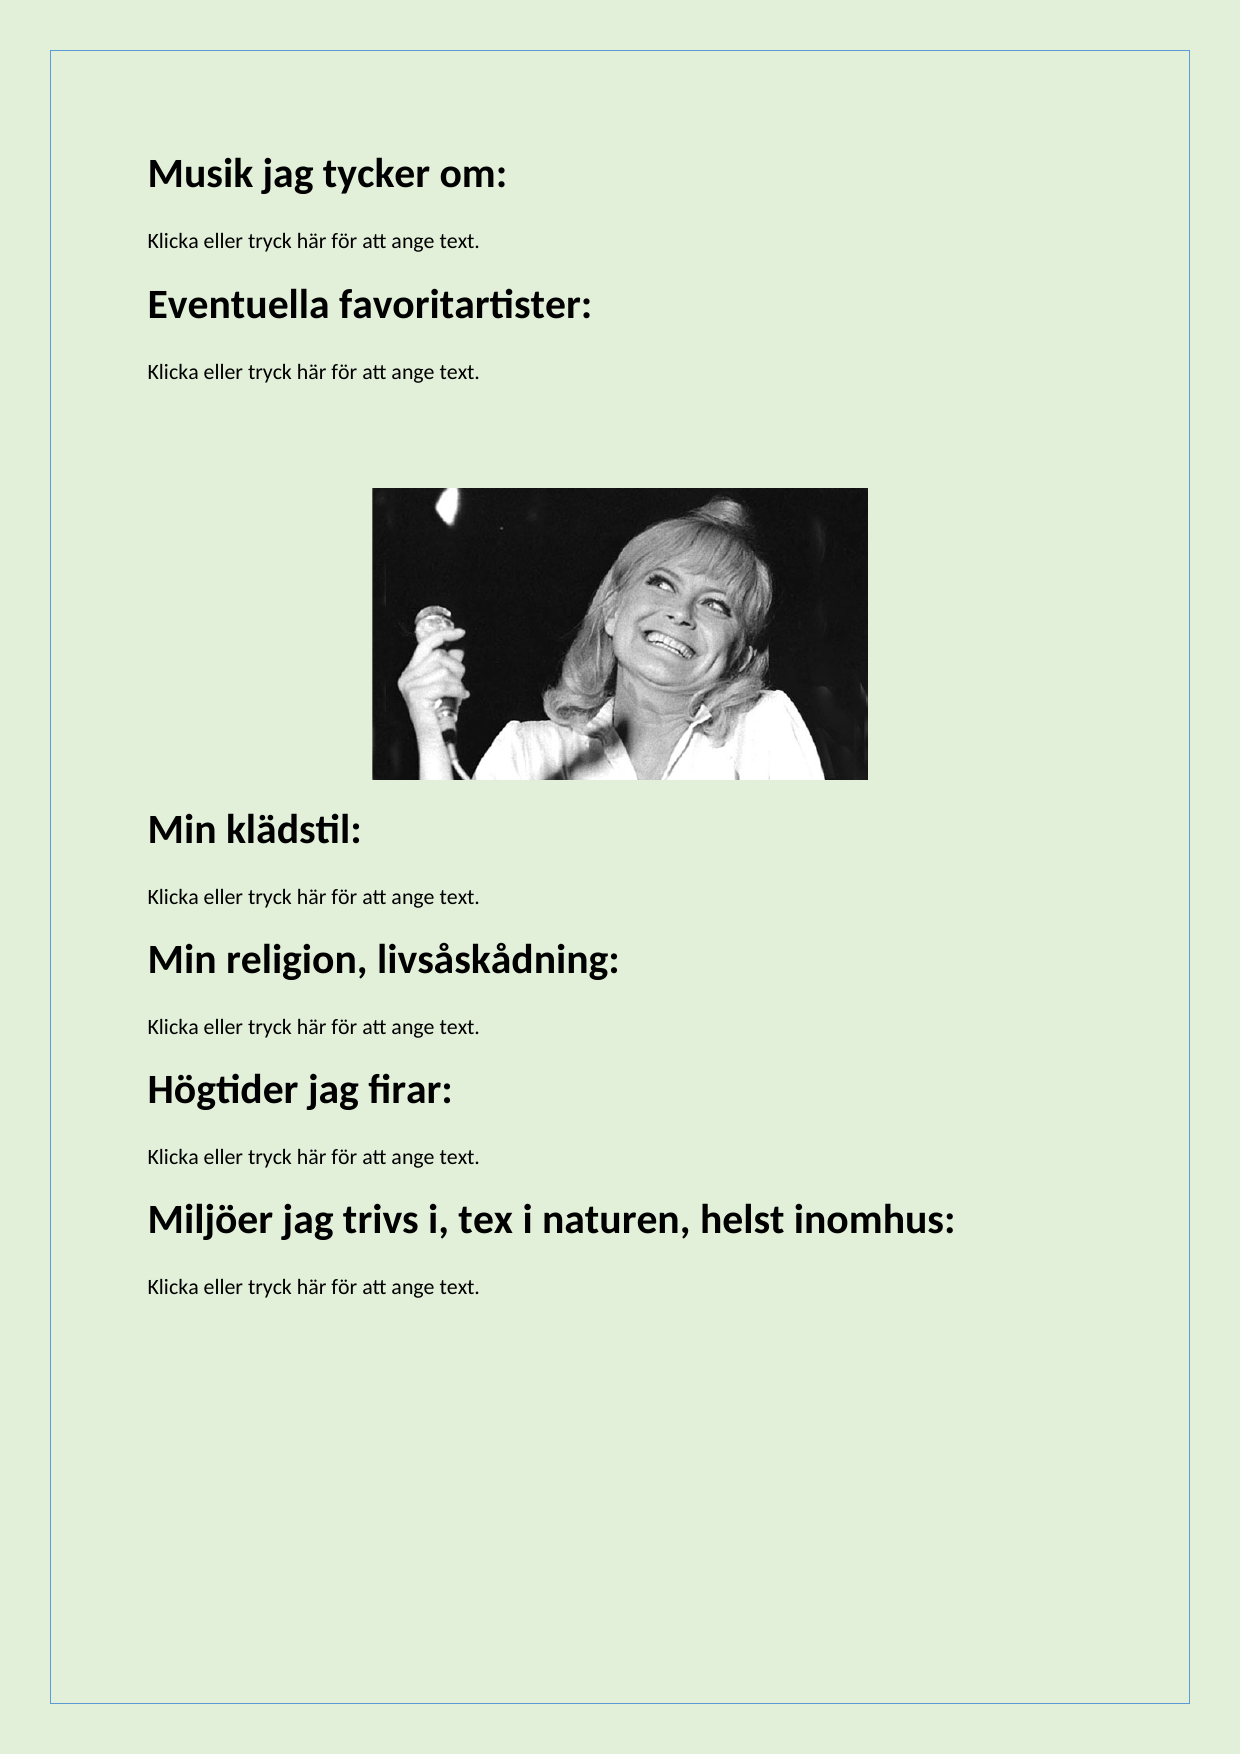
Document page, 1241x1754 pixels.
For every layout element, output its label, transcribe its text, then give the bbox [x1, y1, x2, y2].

text Musik jag tycker om: [147, 147, 1093, 198]
text Miljöer jag trivs i, tex i naturen, helst inomhus: [147, 1193, 1093, 1244]
text Min klädstil: [147, 803, 1093, 853]
text Högtider jag firar: [147, 1063, 1093, 1114]
text Min religion, livsåskådning: [147, 933, 1093, 984]
picture [372, 488, 868, 780]
text Eventuella favoritartister: [147, 278, 1093, 328]
